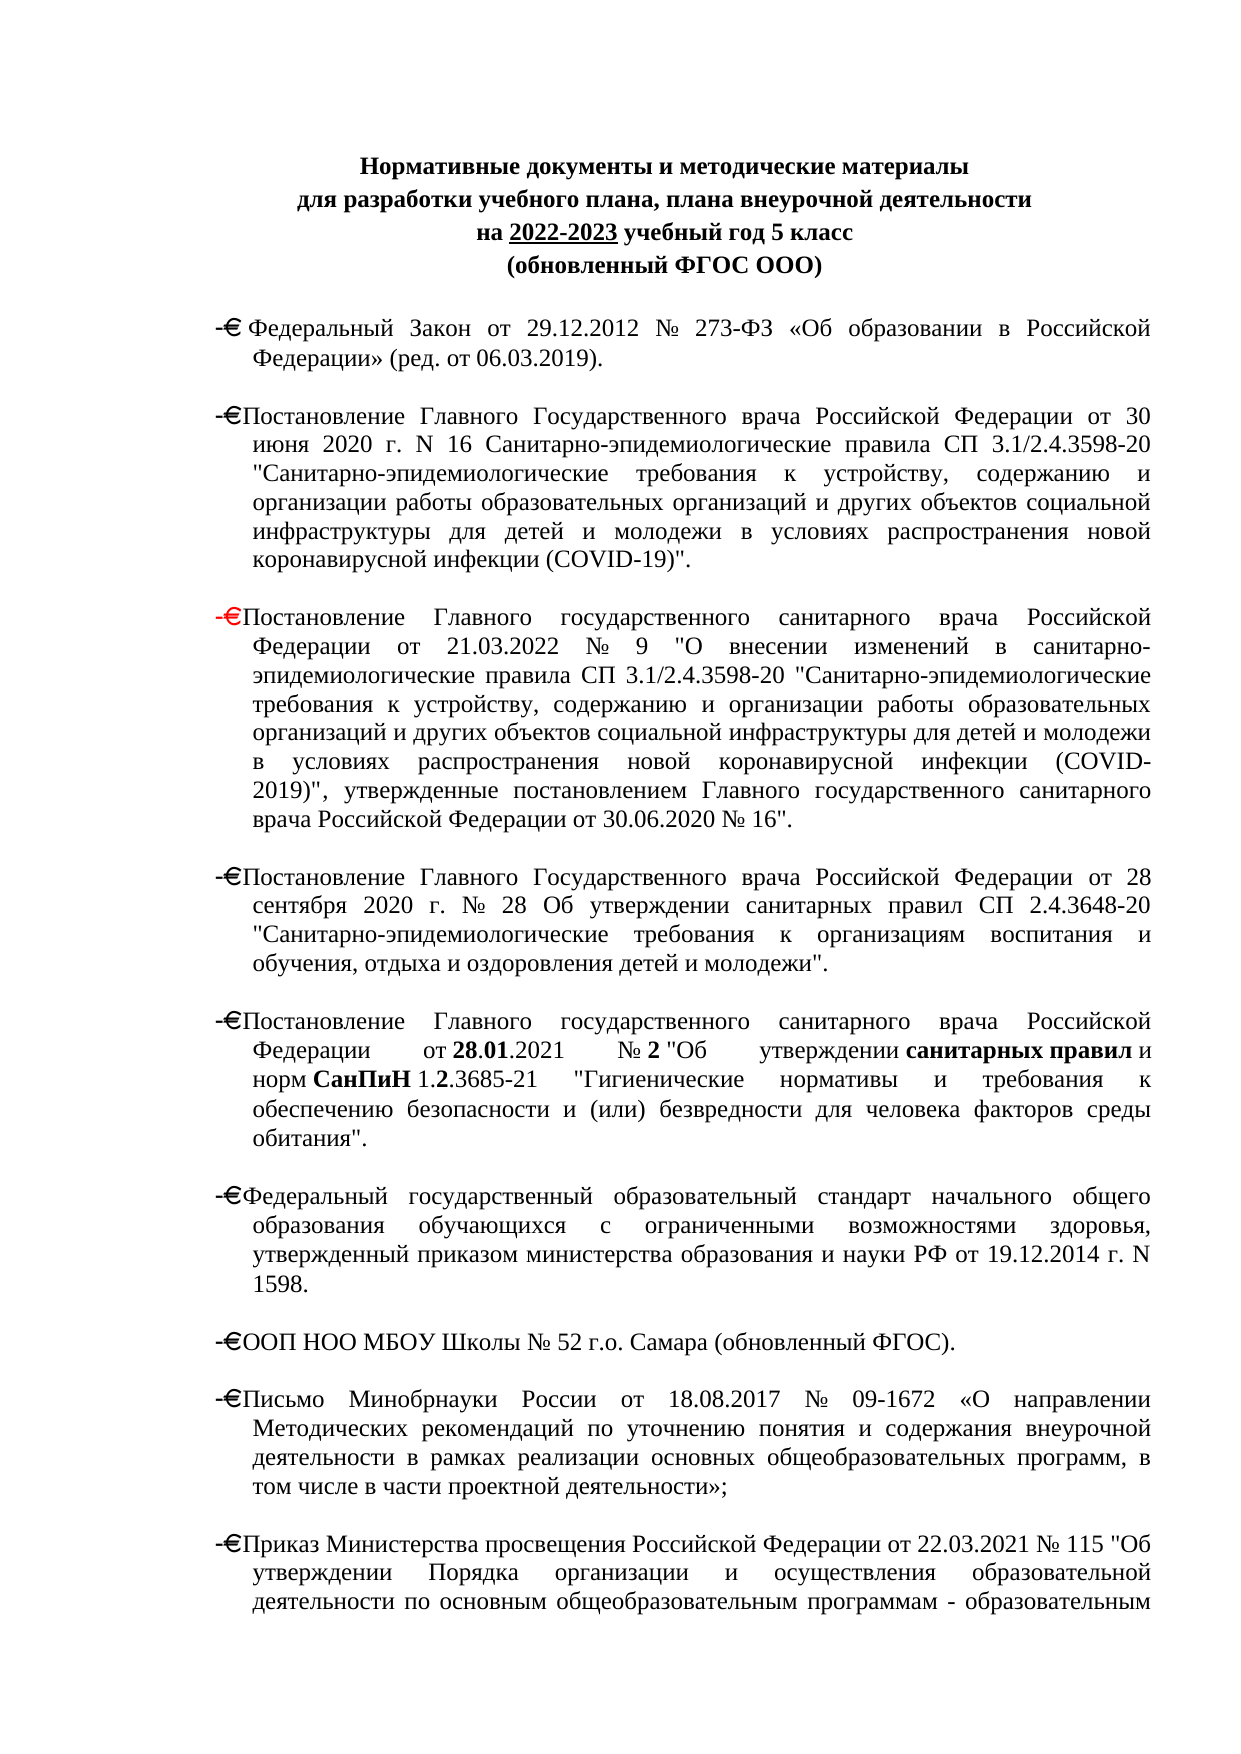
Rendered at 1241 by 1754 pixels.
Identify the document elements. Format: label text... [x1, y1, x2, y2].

text  ООП НОО МБОУ Школы № 52 г.о. Самара (обновленный ФГОС). [215, 1327, 1152, 1355]
text  Федеральный государственный образовательный стандарт начального общего образования обучающихся с ограниченными возможностями здоровья, утвержденный приказом министерства образования и науки РФ от 19.12.2014 г. N 1598. [215, 1181, 1152, 1297]
text Нормативные документы и методические материалы [177, 151, 1152, 180]
text  Письмо Минобрнауки России от 18.08.2017 № 09-1672 «О направлении Методических рекомендаций по уточнению понятия и содержания внеурочной деятельности в рамках реализации основных общеобразовательных программ, в том числе в части проектной деятельности»; [215, 1384, 1152, 1499]
text  Постановление Главного государственного санитарного врача Российской Федерации от 28.01.2021 № 2 "Об утверждении санитарных правил и норм СанПиН 1.2.3685-21 "Гигиенические нормативы и требования к обеспечению безопасности и (или) безвредности для человека факторов среды обитания". [215, 1035, 1152, 1152]
text  Федеральный Закон от 29.12.2012 № 273-ФЗ «Об образовании в Российской Федерации» (ред. от 06.03.2019). [215, 312, 1152, 372]
text для разработки учебного плана, плана внеурочной деятельности [177, 184, 1152, 213]
text  Постановление Главного государственного санитарного врача Российской Федерации от 21.03.2022 № 9 "О внесении изменений в санитарно-эпидемиологические правила СП 3.1/2.4.3598-20 "Санитарно-эпидемиологические требования к устройству, содержанию и организации работы образовательных организаций и других объектов социальной инфраструктуры для детей и молодежи в условиях распространения новой коронавирусной инфекции (COVID-2019)"‚ утвержденные постановлением Главного государственного санитарного врача Российской Федерации от 30.06.2020 № 16". [215, 602, 1152, 832]
text на 2022-2023 учебный год 5 класс [177, 217, 1152, 246]
text  Постановление Главного Государственного врача Российской Федерации от 28 сентября 2020 г. № 28 Об утверждении санитарных правил СП 2.4.3648-20 "Санитарно-эпидемиологические требования к организациям воспитания и обучения, отдыха и оздоровления детей и молодежи". [215, 862, 1152, 977]
text  Постановление Главного Государственного врача Российской Федерации от 30 июня 2020 г. N 16 Санитарно-эпидемиологические правила СП 3.1/2.4.3598-20 "Санитарно-эпидемиологические требования к устройству, содержанию и организации работы образовательных организаций и других объектов социальной инфраструктуры для детей и молодежи в условиях распространения новой коронавирусной инфекции (COVID-19)". [215, 401, 1152, 573]
text (обновленный ФГОС ООО) [177, 250, 1152, 279]
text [215, 1529, 1152, 1615]
